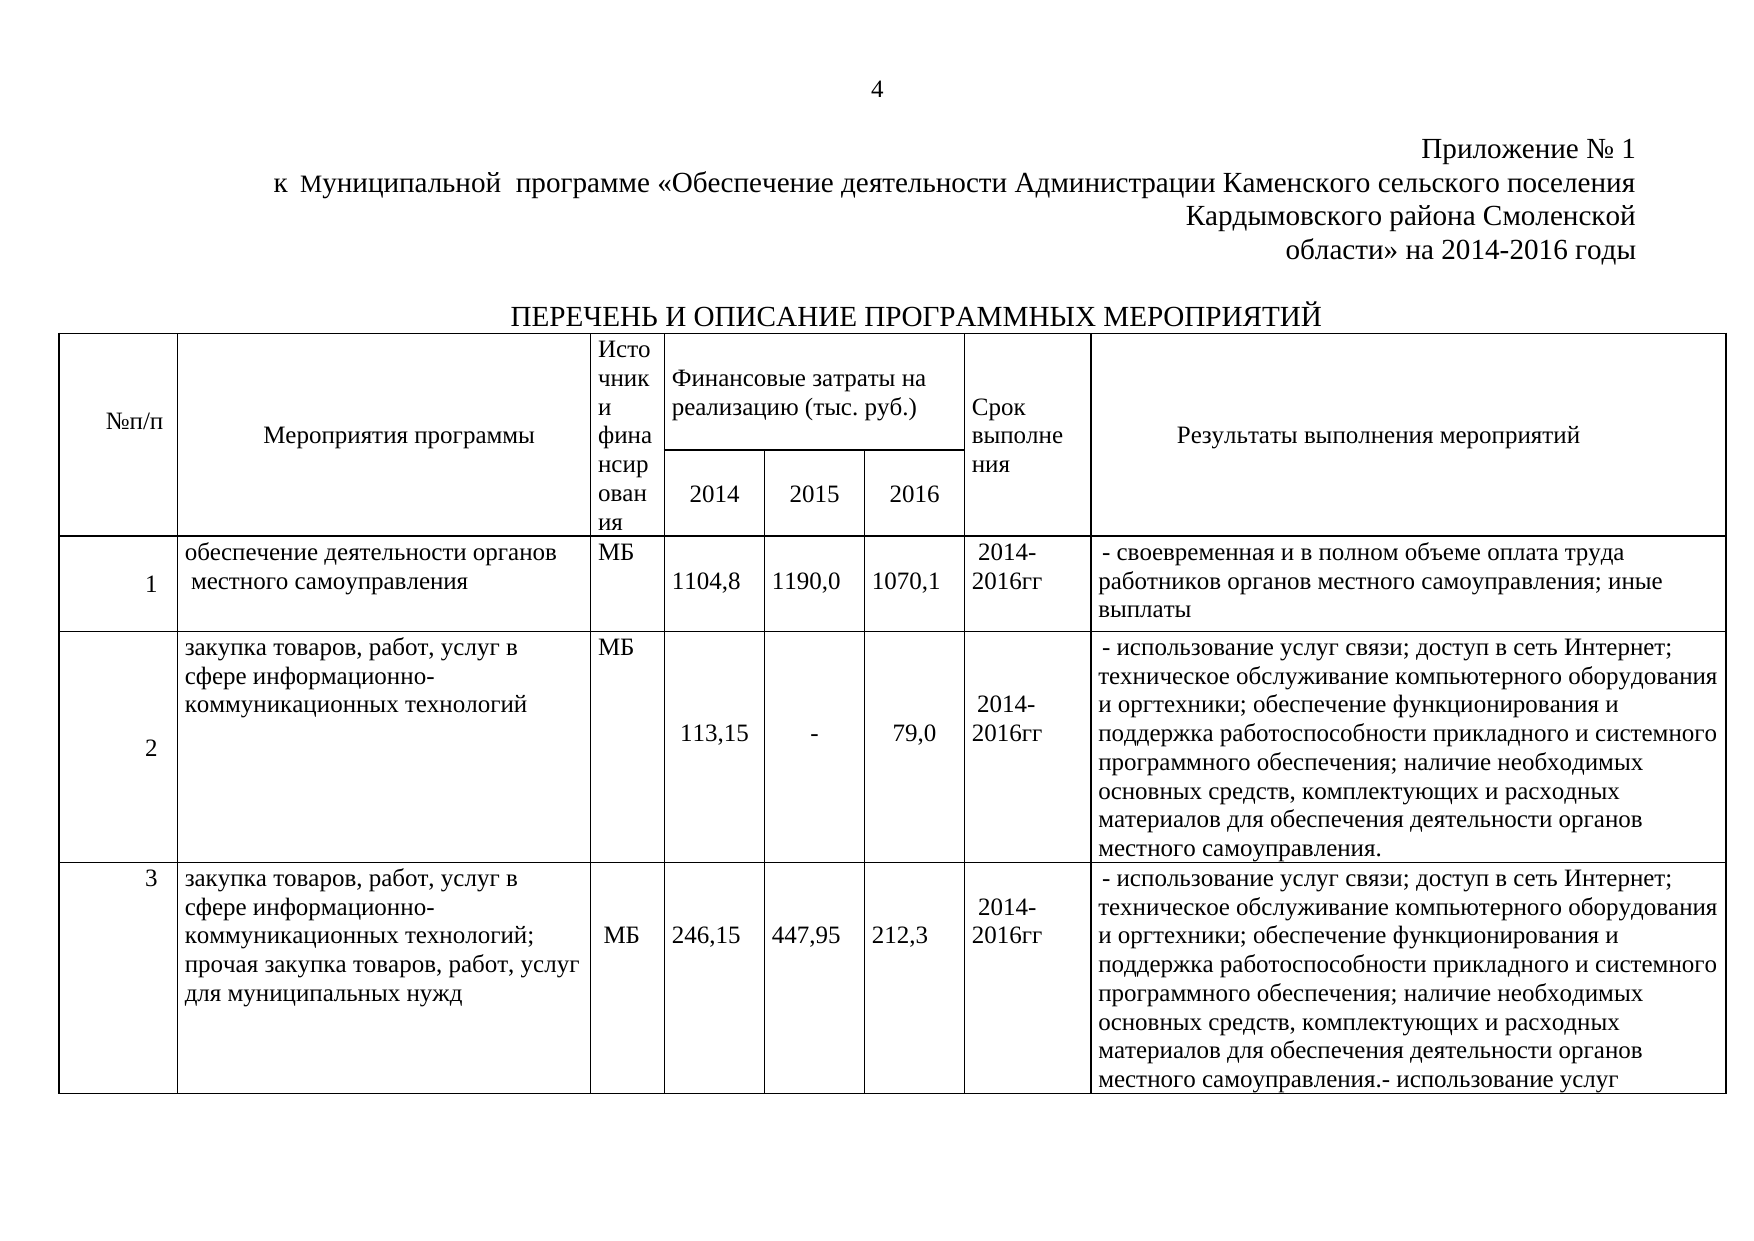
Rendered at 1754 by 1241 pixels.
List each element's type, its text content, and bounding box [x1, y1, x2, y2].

table_cell - использование услуг связи; доступ в сеть Интернет; техническое обслуживание компьютерного оборудования и оргтехники; обеспечение функционирования и поддержка работоспособности прикладного и системного программного обеспечения; наличие необходимых основных средств, комплектующих и расходных материалов для обеспечения деятельности органов местного самоуправления. [1092, 632, 1725, 862]
table_cell 2014-2016гг [965, 632, 1090, 862]
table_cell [1092, 863, 1725, 1093]
table_cell 3 [60, 863, 177, 1093]
table_cell 2014-2016гг [965, 537, 1090, 631]
text ПЕРЕЧЕНЬ И ОПИСАНИЕ ПРОГРАММНЫХ МЕРОПРИЯТИЙ [118, 299, 1636, 333]
table_cell обеспечение деятельности органов местного самоуправления [178, 537, 590, 631]
table_header Финансовые затраты на реализацию (тыс. руб.) [665, 334, 964, 449]
table_cell 212,3 [865, 863, 964, 1093]
table_cell 447,95 [765, 863, 864, 1093]
table_cell 2016 [865, 451, 964, 535]
table_cell - [765, 632, 864, 862]
table_cell 2015 [765, 451, 864, 535]
table_cell закупка товаров, работ, услуг в сфере информационно-коммуникационных технологий [178, 632, 590, 862]
table_cell 113,15 [665, 632, 764, 862]
text к Муниципальной программе «Обеспечение деятельности Администрации Каменского сельского поселения Кардымовского района Смоленской области» на 2014-2016 годы [118, 165, 1636, 266]
table_header Срок выполне ния [965, 334, 1090, 535]
table_cell 2014 [665, 451, 764, 535]
table_header №п/п [60, 334, 177, 535]
table_cell 1 [60, 537, 177, 631]
table_cell 246,15 [665, 863, 764, 1093]
table_cell - своевременная и в полном объеме оплата труда работников органов местного самоуправления; иные выплаты [1092, 537, 1725, 631]
table_header Мероприятия программы [178, 334, 590, 535]
text Приложение № 1 [118, 131, 1636, 165]
table_cell 1104,8 [665, 537, 764, 631]
table_cell 79,0 [865, 632, 964, 862]
table_cell МБ [591, 863, 664, 1093]
table_header Результаты выполнения мероприятий [1092, 334, 1725, 535]
table_header Источники финансирования [591, 334, 664, 535]
table_cell МБ [591, 537, 664, 631]
table_cell 2 [60, 632, 177, 862]
table_cell МБ [591, 632, 664, 862]
table_cell 2014-2016гг [965, 863, 1090, 1093]
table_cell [178, 863, 590, 1093]
table_cell 1190,0 [765, 537, 864, 631]
table_cell 1070,1 [865, 537, 964, 631]
